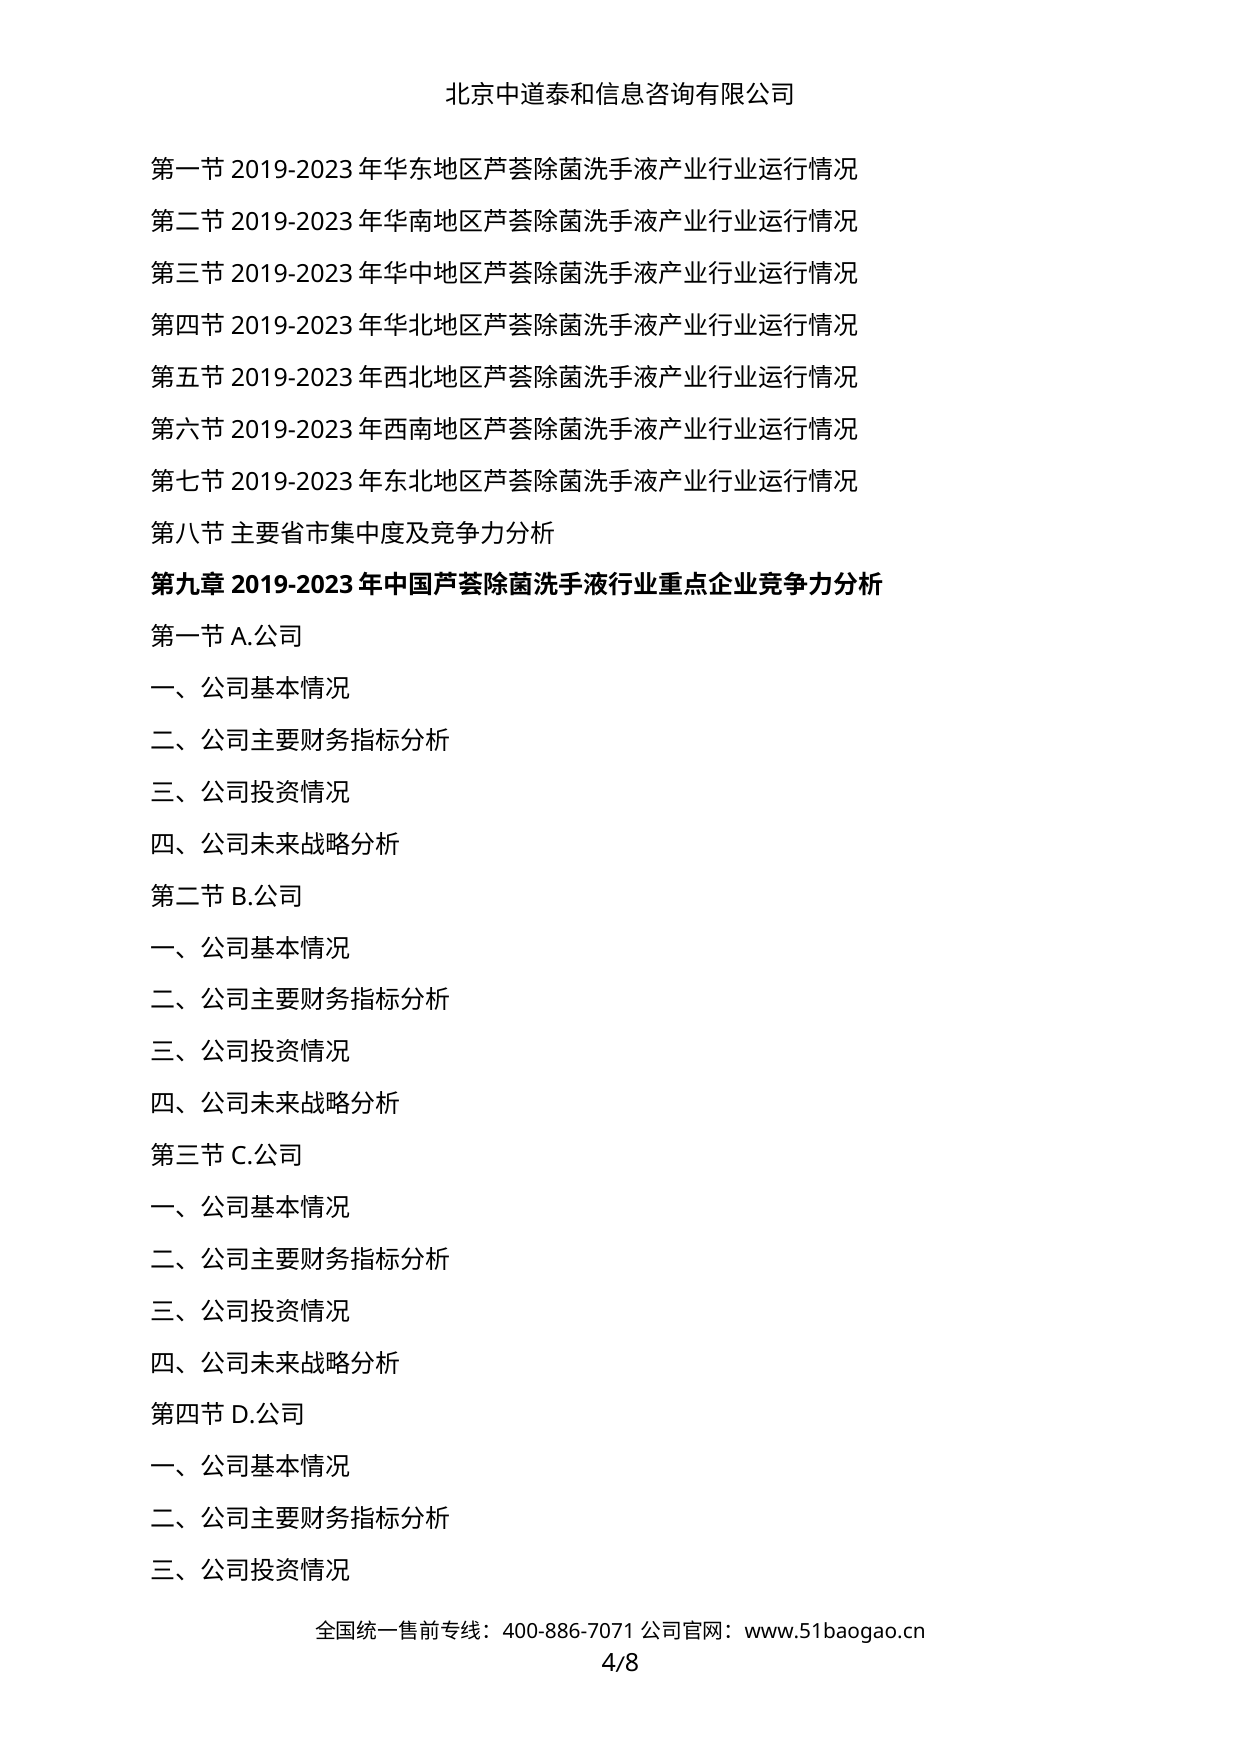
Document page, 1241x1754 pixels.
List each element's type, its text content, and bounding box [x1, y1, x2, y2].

text 三、公司投资情况 [150, 772, 1090, 809]
text 二、公司主要财务指标分析 [150, 1499, 1090, 1535]
text 第一节 2019-2023年华东地区芦荟除菌洗手液产业行业运行情况 [150, 150, 1090, 186]
text 第二节 B.公司 [150, 876, 1090, 912]
text 第五节 2019-2023年西北地区芦荟除菌洗手液产业行业运行情况 [150, 357, 1090, 394]
text 第七节 2019-2023年东北地区芦荟除菌洗手液产业行业运行情况 [150, 461, 1090, 497]
text 四、公司未来战略分析 [150, 1084, 1090, 1120]
text 第四节 2019-2023年华北地区芦荟除菌洗手液产业行业运行情况 [150, 306, 1090, 342]
text 二、公司主要财务指标分析 [150, 1239, 1090, 1276]
text 二、公司主要财务指标分析 [150, 980, 1090, 1016]
text 第二节 2019-2023年华南地区芦荟除菌洗手液产业行业运行情况 [150, 202, 1090, 238]
text 第一节 A.公司 [150, 617, 1090, 653]
text 二、公司主要财务指标分析 [150, 721, 1090, 757]
text 四、公司未来战略分析 [150, 824, 1090, 861]
text 第三节 C.公司 [150, 1136, 1090, 1172]
text 一、公司基本情况 [150, 928, 1090, 964]
text 第四节 D.公司 [150, 1395, 1090, 1431]
text 四、公司未来战略分析 [150, 1343, 1090, 1379]
text 第九章 2019-2023年中国芦荟除菌洗手液行业重点企业竞争力分析 [150, 565, 1090, 601]
text 第六节 2019-2023年西南地区芦荟除菌洗手液产业行业运行情况 [150, 409, 1090, 446]
text 三、公司投资情况 [150, 1291, 1090, 1327]
text 三、公司投资情况 [150, 1032, 1090, 1068]
text 一、公司基本情况 [150, 1187, 1090, 1224]
text 三、公司投资情况 [150, 1551, 1090, 1587]
text 一、公司基本情况 [150, 1447, 1090, 1483]
text 一、公司基本情况 [150, 669, 1090, 705]
text 第八节 主要省市集中度及竞争力分析 [150, 513, 1090, 549]
text 第三节 2019-2023年华中地区芦荟除菌洗手液产业行业运行情况 [150, 254, 1090, 290]
